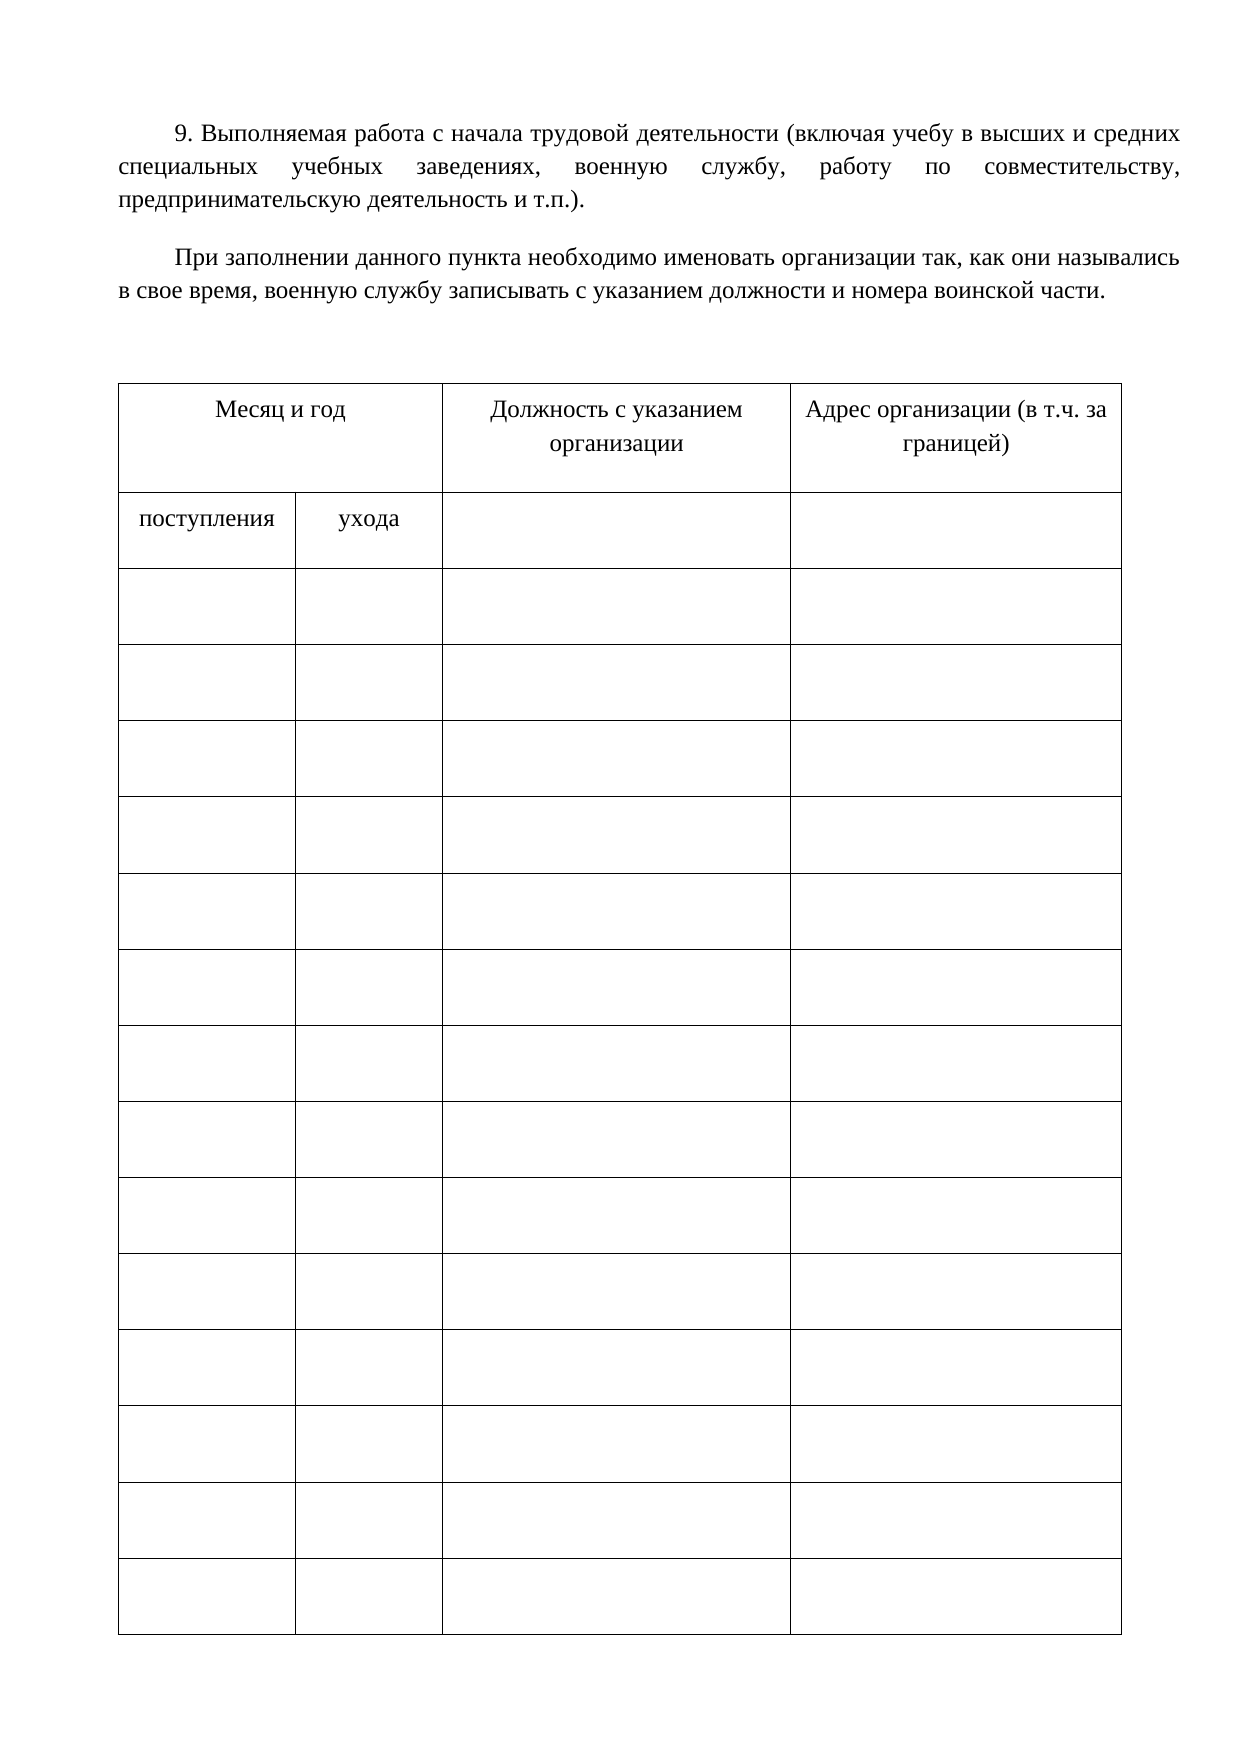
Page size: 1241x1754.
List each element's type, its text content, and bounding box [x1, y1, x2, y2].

table_cell [443, 1178, 790, 1253]
table_cell [296, 1330, 442, 1405]
table_cell [119, 1102, 295, 1177]
table_cell [791, 1102, 1121, 1177]
table_cell [119, 721, 295, 796]
table_header Должность с указанием организации [443, 384, 790, 492]
table_cell поступления [119, 493, 295, 568]
table_cell [119, 1406, 295, 1482]
table_cell [443, 1559, 790, 1634]
table_cell [443, 1483, 790, 1558]
table_cell [119, 1330, 295, 1405]
table_cell [791, 721, 1121, 796]
table_cell [119, 1026, 295, 1101]
table_cell [443, 721, 790, 796]
table_cell [443, 1254, 790, 1329]
table_cell [119, 1254, 295, 1329]
table_cell [443, 1026, 790, 1101]
table_cell [296, 1102, 442, 1177]
table_cell [791, 645, 1121, 720]
table_cell [443, 493, 790, 568]
table_cell [443, 1406, 790, 1482]
table_cell [296, 569, 442, 644]
table_cell [443, 1330, 790, 1405]
table_cell [296, 950, 442, 1025]
table_cell [296, 874, 442, 948]
text При заполнении данного пункта необходимо именовать организации так, как они назывались в свое время, военную службу записывать с указанием должности и номера воинской части. [118, 242, 1181, 304]
table_cell [119, 1178, 295, 1253]
table_cell [296, 1559, 442, 1634]
table_cell [119, 874, 295, 948]
table_cell [791, 874, 1121, 948]
table_cell [296, 645, 442, 720]
table_cell [443, 797, 790, 872]
table_cell [296, 721, 442, 796]
table_cell [296, 797, 442, 872]
table_cell [296, 1026, 442, 1101]
table_cell [119, 1483, 295, 1558]
table_cell [791, 1254, 1121, 1329]
table_header Месяц и год [119, 384, 442, 492]
table_cell [791, 1178, 1121, 1253]
table_cell [296, 1483, 442, 1558]
table_cell [791, 1330, 1121, 1405]
table_cell [791, 493, 1121, 568]
table_cell [791, 1559, 1121, 1634]
table_cell [296, 1254, 442, 1329]
table_cell [443, 569, 790, 644]
table_cell [119, 569, 295, 644]
table_cell ухода [296, 493, 442, 568]
table_cell [791, 1406, 1121, 1482]
table_cell [791, 1483, 1121, 1558]
table_cell [791, 569, 1121, 644]
table_cell [296, 1178, 442, 1253]
table_cell [443, 645, 790, 720]
table_cell [443, 874, 790, 948]
table_cell [119, 950, 295, 1025]
text 9. Выполняемая работа с начала трудовой деятельности (включая учебу в высших и средних специальных учебных заведениях, военную службу, работу по совместительству, предпринимательскую деятельность и т.п.). [118, 118, 1181, 213]
table_cell [119, 1559, 295, 1634]
table_cell [791, 797, 1121, 872]
table_cell [119, 645, 295, 720]
table_cell [443, 950, 790, 1025]
table_cell [791, 950, 1121, 1025]
table_cell [443, 1102, 790, 1177]
table_header Адрес организации (в т.ч. за границей) [791, 384, 1121, 492]
table_cell [119, 797, 295, 872]
table_cell [791, 1026, 1121, 1101]
table_cell [296, 1406, 442, 1482]
